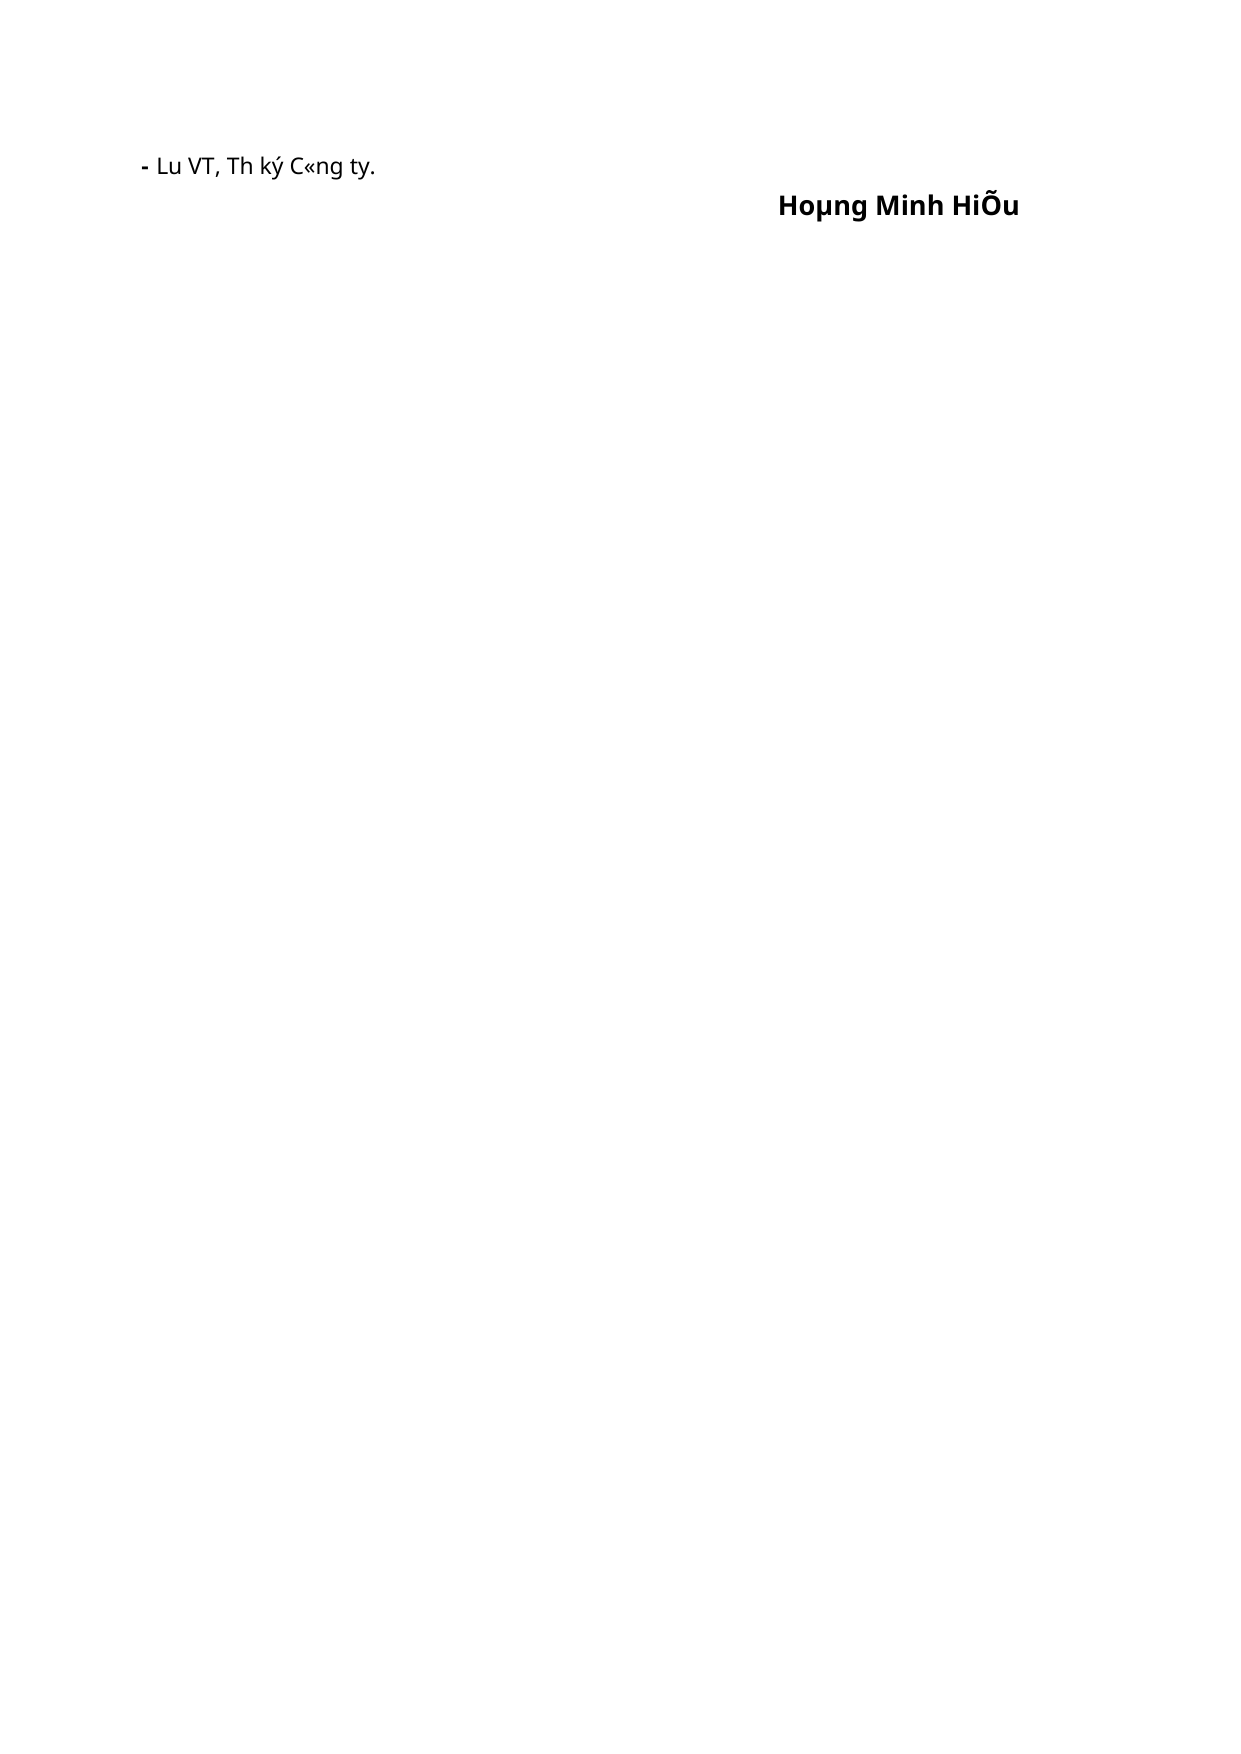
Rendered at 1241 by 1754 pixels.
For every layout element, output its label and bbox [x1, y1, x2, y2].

table_header [130, 150, 658, 224]
table_header [658, 150, 1140, 224]
